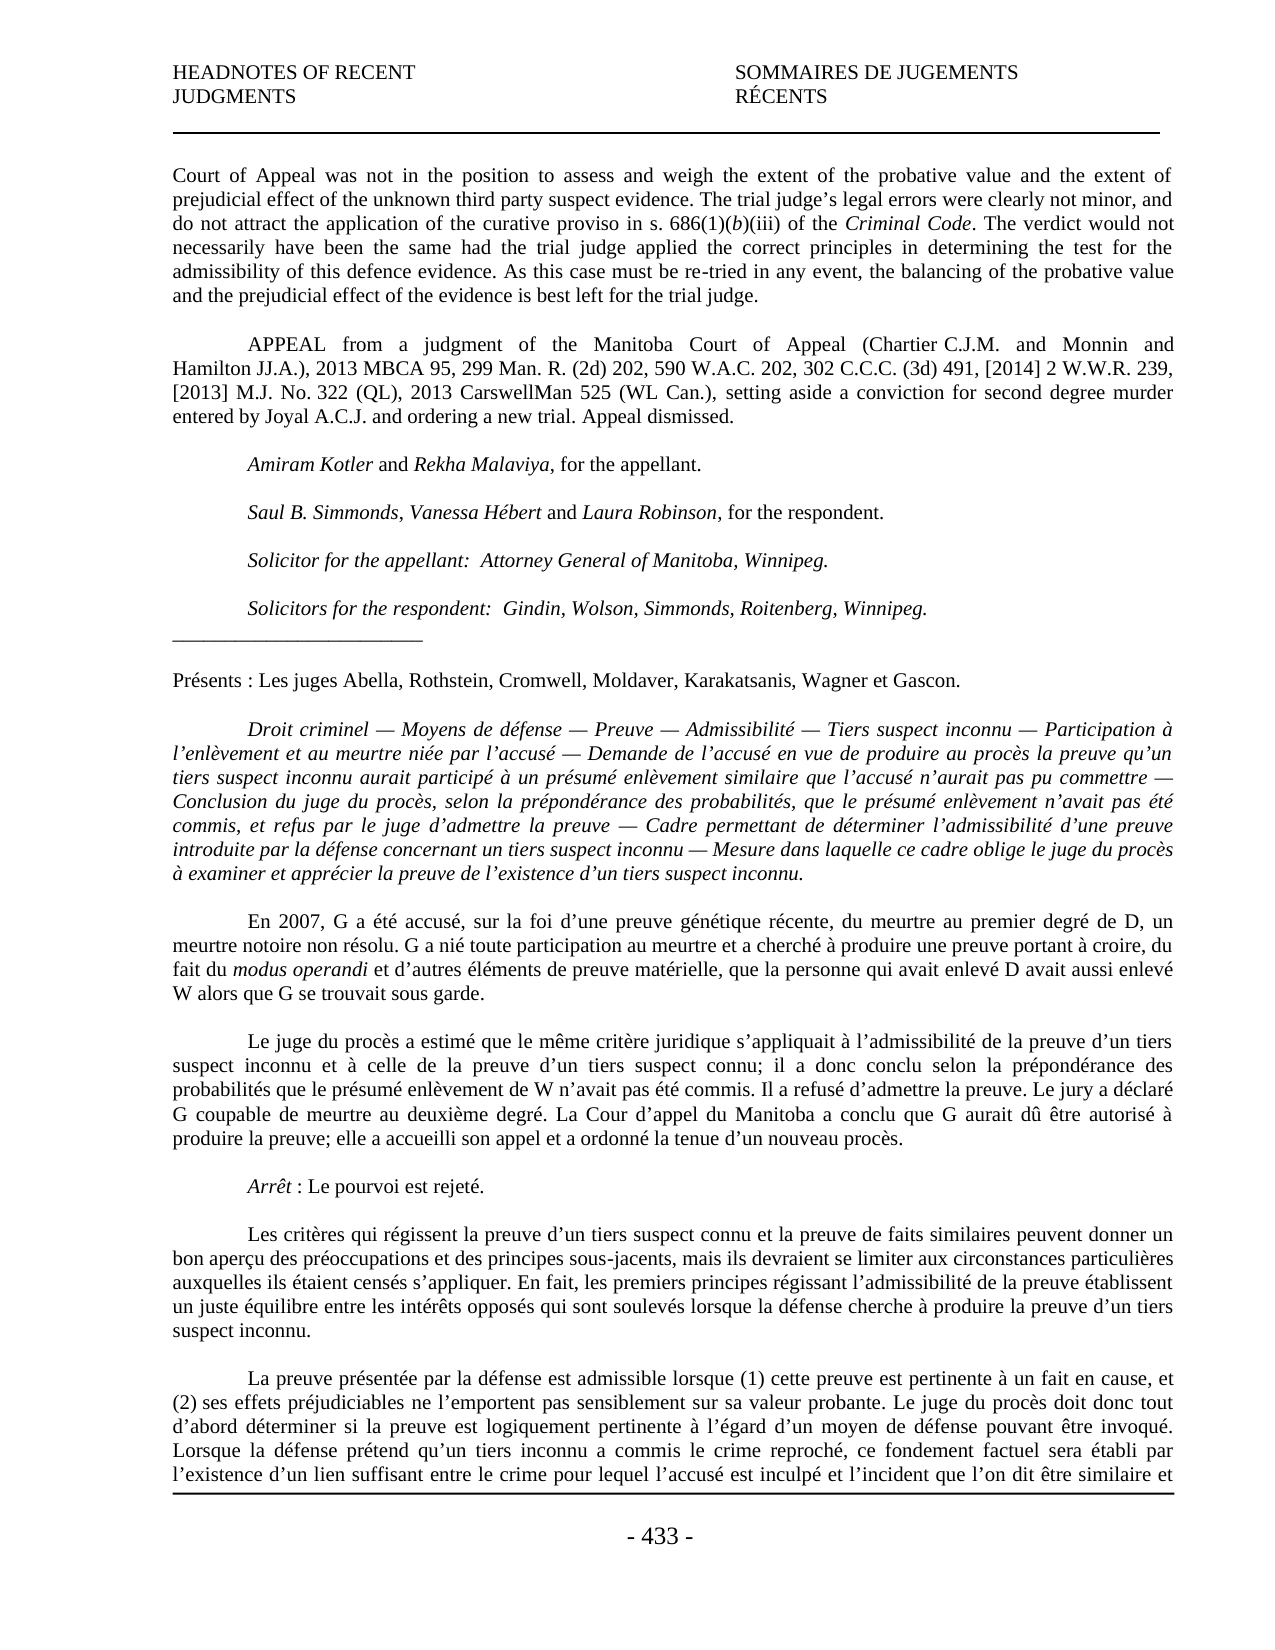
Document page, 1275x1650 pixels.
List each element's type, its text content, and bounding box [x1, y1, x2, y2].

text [172, 163, 1174, 307]
text Arrêt : Le pourvoi est rejeté. [172, 1174, 1174, 1198]
text Solicitor for the appellant: Attorney General of Manitoba, Winnipeg. [172, 548, 1174, 572]
text Saul B. Simmonds, Vanessa Hébert and Laura Robinson, for the respondent. [172, 500, 1174, 524]
text APPEAL from a judgment of the Manitoba Court of Appeal (Chartier C.J.M. and Monnin and Hamilton JJ.A.), 2013 MBCA 95, 299 Man. R. (2d) 202, 590 W.A.C. 202, 302 C.C.C. (3d) 491, [2014] 2 W.W.R. 239, [2013] M.J. No. 322 (QL), 2013 CarswellMan 525 (WL Can.), setting aside a conviction for second degree murder entered by Joyal A.C.J. and ordering a new trial. Appeal dismissed. [172, 331, 1174, 428]
text Le juge du procès a estimé que le même critère juridique s’appliquait à l’admissibilité de la preuve d’un tiers suspect inconnu et à celle de la preuve d’un tiers suspect connu; il a donc conclu selon la prépondérance des probabilités que le présumé enlèvement de W n’avait pas été commis. Il a refusé d’admettre la preuve. Le jury a déclaré G coupable de meurtre au deuxième degré. La Cour d’appel du Manitoba a conclu que G aurait dû être autorisé à produire la preuve; elle a accueilli son appel et a ordonné la tenue d’un nouveau procès. [172, 1029, 1174, 1149]
text Les critères qui régissent la preuve d’un tiers suspect connu et la preuve de faits similaires peuvent donner un bon aperçu des préoccupations et des principes sous-jacents, mais ils devraient se limiter aux circonstances particulières auxquelles ils étaient censés s’appliquer. En fait, les premiers principes régissant l’admissibilité de la preuve établissent un juste équilibre entre les intérêts opposés qui sont soulevés lorsque la défense cherche à produire la preuve d’un tiers suspect inconnu. [172, 1222, 1174, 1342]
text Droit criminel — Moyens de défense — Preuve — Admissibilité — Tiers suspect inconnu — Participation à l’enlèvement et au meurtre niée par l’accusé — Demande de l’accusé en vue de produire au procès la preuve qu’un tiers suspect inconnu aurait participé à un présumé enlèvement similaire que l’accusé n’aurait pas pu commettre — Conclusion du juge du procès, selon la prépondérance des probabilités, que le présumé enlèvement n’avait pas été commis, et refus par le juge d’admettre la preuve — Cadre permettant de déterminer l’admissibilité d’une preuve introduite par la défense concernant un tiers suspect inconnu — Mesure dans laquelle ce cadre oblige le juge du procès à examiner et apprécier la preuve de l’existence d’un tiers suspect inconnu. [172, 716, 1174, 885]
text ________________________ [172, 620, 1174, 644]
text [172, 1366, 1174, 1486]
text Solicitors for the respondent: Gindin, Wolson, Simmonds, Roitenberg, Winnipeg. [172, 596, 1174, 620]
text En 2007, G a été accusé, sur la foi d’une preuve génétique récente, du meurtre au premier degré de D, un meurtre notoire non résolu. G a nié toute participation au meurtre et a cherché à produire une preuve portant à croire, du fait du modus operandi et d’autres éléments de preuve matérielle, que la personne qui avait enlevé D avait aussi enlevé W alors que G se trouvait sous garde. [172, 909, 1174, 1005]
text Présents : Les juges Abella, Rothstein, Cromwell, Moldaver, Karakatsanis, Wagner et Gascon. [172, 668, 1174, 692]
text Amiram Kotler and Rekha Malaviya, for the appellant. [172, 452, 1174, 476]
